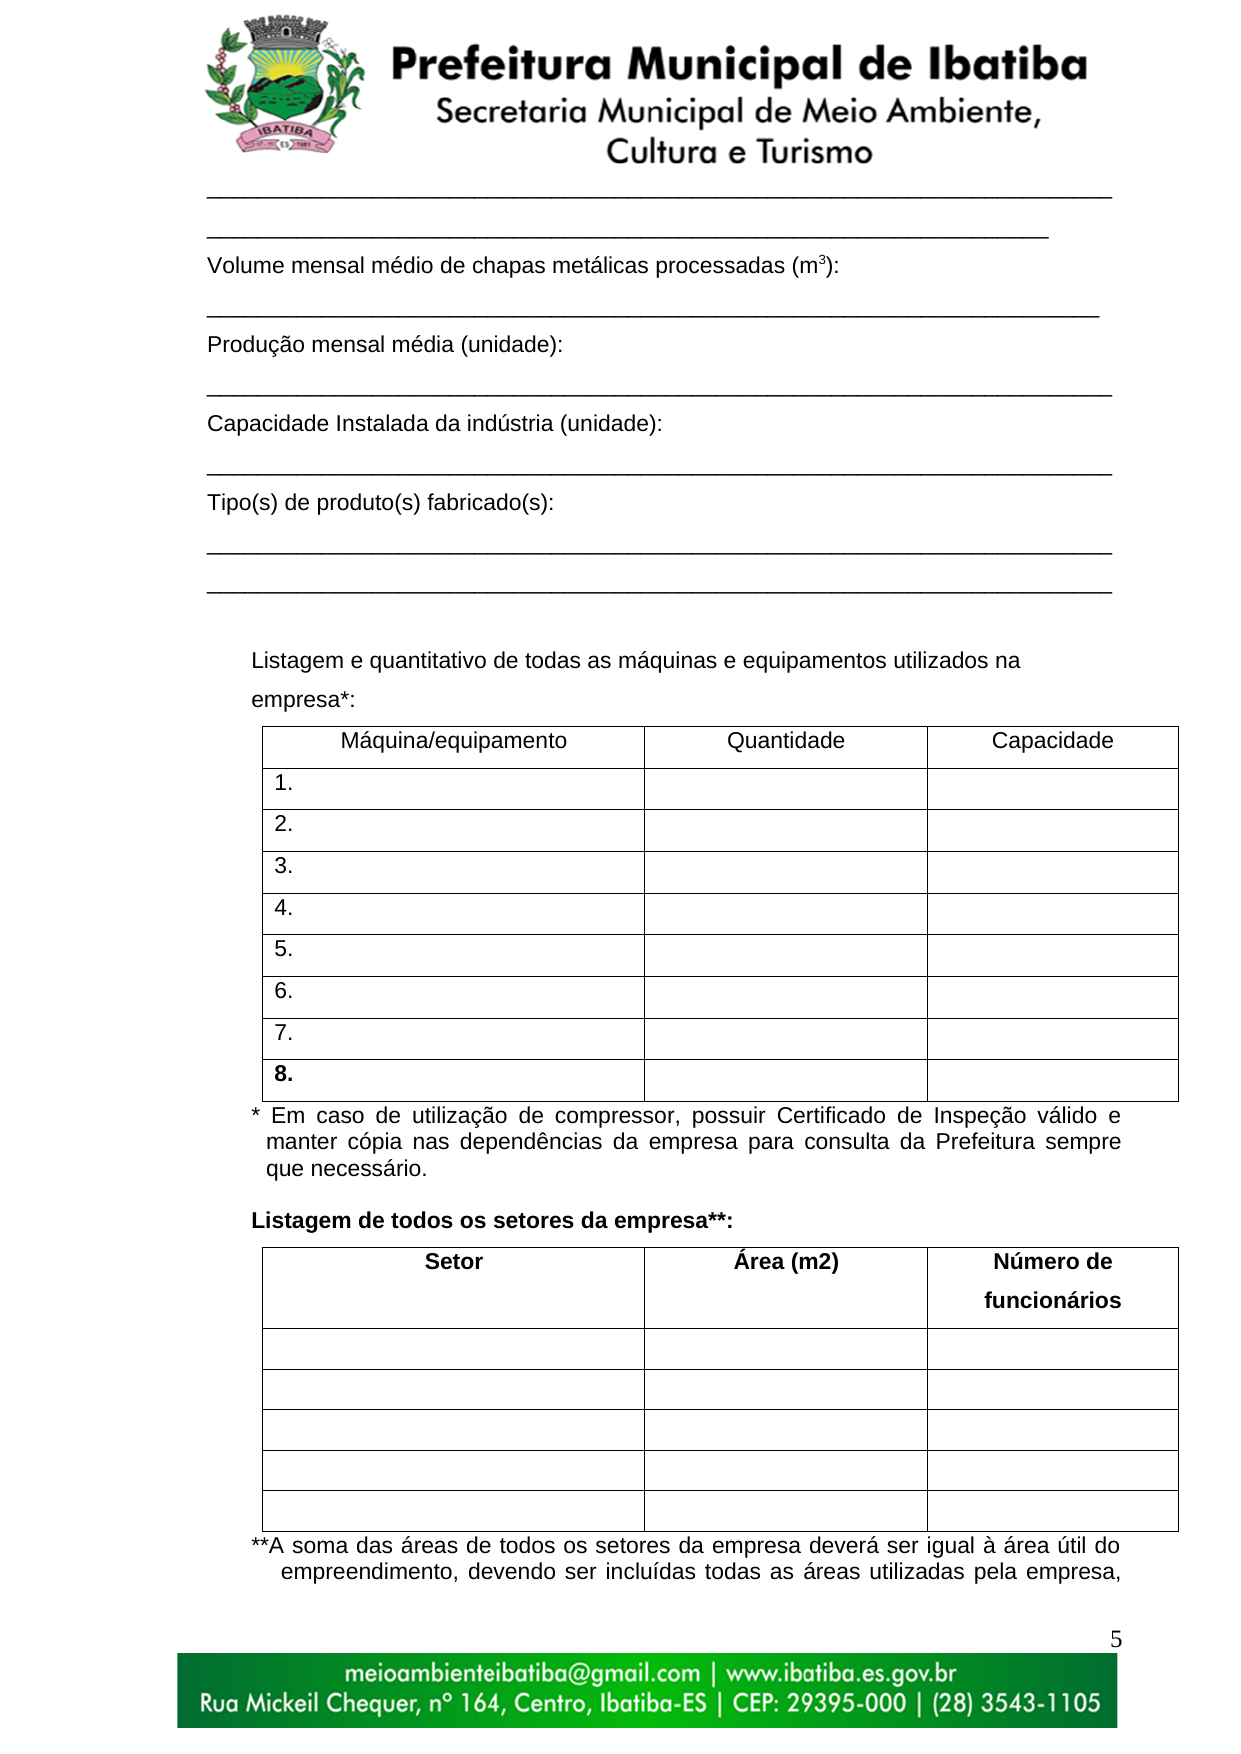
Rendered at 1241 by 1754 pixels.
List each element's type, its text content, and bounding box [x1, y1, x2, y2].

list Produção mensal média (unidade): _______________________________________________________________________ [207, 331, 1122, 397]
table_cell 3. [263, 852, 644, 893]
table_cell [645, 1451, 927, 1490]
table_cell [928, 852, 1178, 893]
table_header Área (m2) [645, 1248, 927, 1328]
table_cell [645, 1329, 927, 1368]
table_cell [928, 935, 1178, 976]
table_cell [263, 1491, 644, 1531]
list Listagem de todos os setores da empresa**: [251, 1207, 1122, 1234]
table_cell 1. [263, 769, 644, 809]
table_cell [928, 810, 1178, 851]
table_cell [928, 1370, 1178, 1409]
table_cell [645, 935, 927, 976]
table_cell [645, 1019, 927, 1059]
table_cell [928, 1329, 1178, 1368]
table_header Número de funcionários [928, 1248, 1178, 1328]
table_cell [928, 1491, 1178, 1531]
list Tipo(s) de produto(s) fabricado(s): ______________________________________________________________________________________________________________________________________________ [207, 489, 1122, 594]
table_cell [928, 1451, 1178, 1490]
table_cell [645, 769, 927, 809]
table_cell [928, 894, 1178, 934]
table_cell [263, 1329, 644, 1368]
table_cell 6. [263, 977, 644, 1018]
table_cell [928, 769, 1178, 809]
list Capacidade Instalada da indústria (unidade): _______________________________________________________________________ [207, 410, 1122, 476]
table_cell [645, 894, 927, 934]
table_cell [263, 1410, 644, 1449]
table_cell 2. [263, 810, 644, 851]
table_cell [928, 1060, 1178, 1101]
table_cell [645, 810, 927, 851]
table_cell 7. [263, 1019, 644, 1059]
table_cell [645, 852, 927, 893]
table_cell [645, 1370, 927, 1409]
table_cell [645, 1060, 927, 1101]
picture [177, 1653, 1118, 1728]
table_cell [645, 1410, 927, 1449]
table_cell [928, 1410, 1178, 1449]
table_cell [645, 1491, 927, 1531]
list Volume mensal médio de chapas metálicas processadas (m3): ______________________________________________________________________ [207, 252, 1122, 318]
table_cell [263, 1370, 644, 1409]
table_cell 5. [263, 935, 644, 976]
text * Em caso de utilização de compressor, possuir Certificado de Inspeção válido e manter cópia nas dependências da empresa para consulta da Prefeitura sempre que necessário. [251, 1102, 1122, 1181]
picture [179, 0, 1120, 174]
table_header Quantidade [645, 727, 927, 768]
table_cell [928, 977, 1178, 1018]
table_cell 4. [263, 894, 644, 934]
table_cell [645, 977, 927, 1018]
table_cell [928, 1019, 1178, 1059]
table_cell 8. [263, 1060, 644, 1101]
table_header Capacidade [928, 727, 1178, 768]
table_cell [263, 1451, 644, 1490]
list Listagem e quantitativo de todas as máquinas e equipamentos utilizados na empresa*: [251, 647, 1122, 713]
table_header Máquina/equipamento [263, 727, 644, 768]
table_header Setor [263, 1248, 644, 1328]
